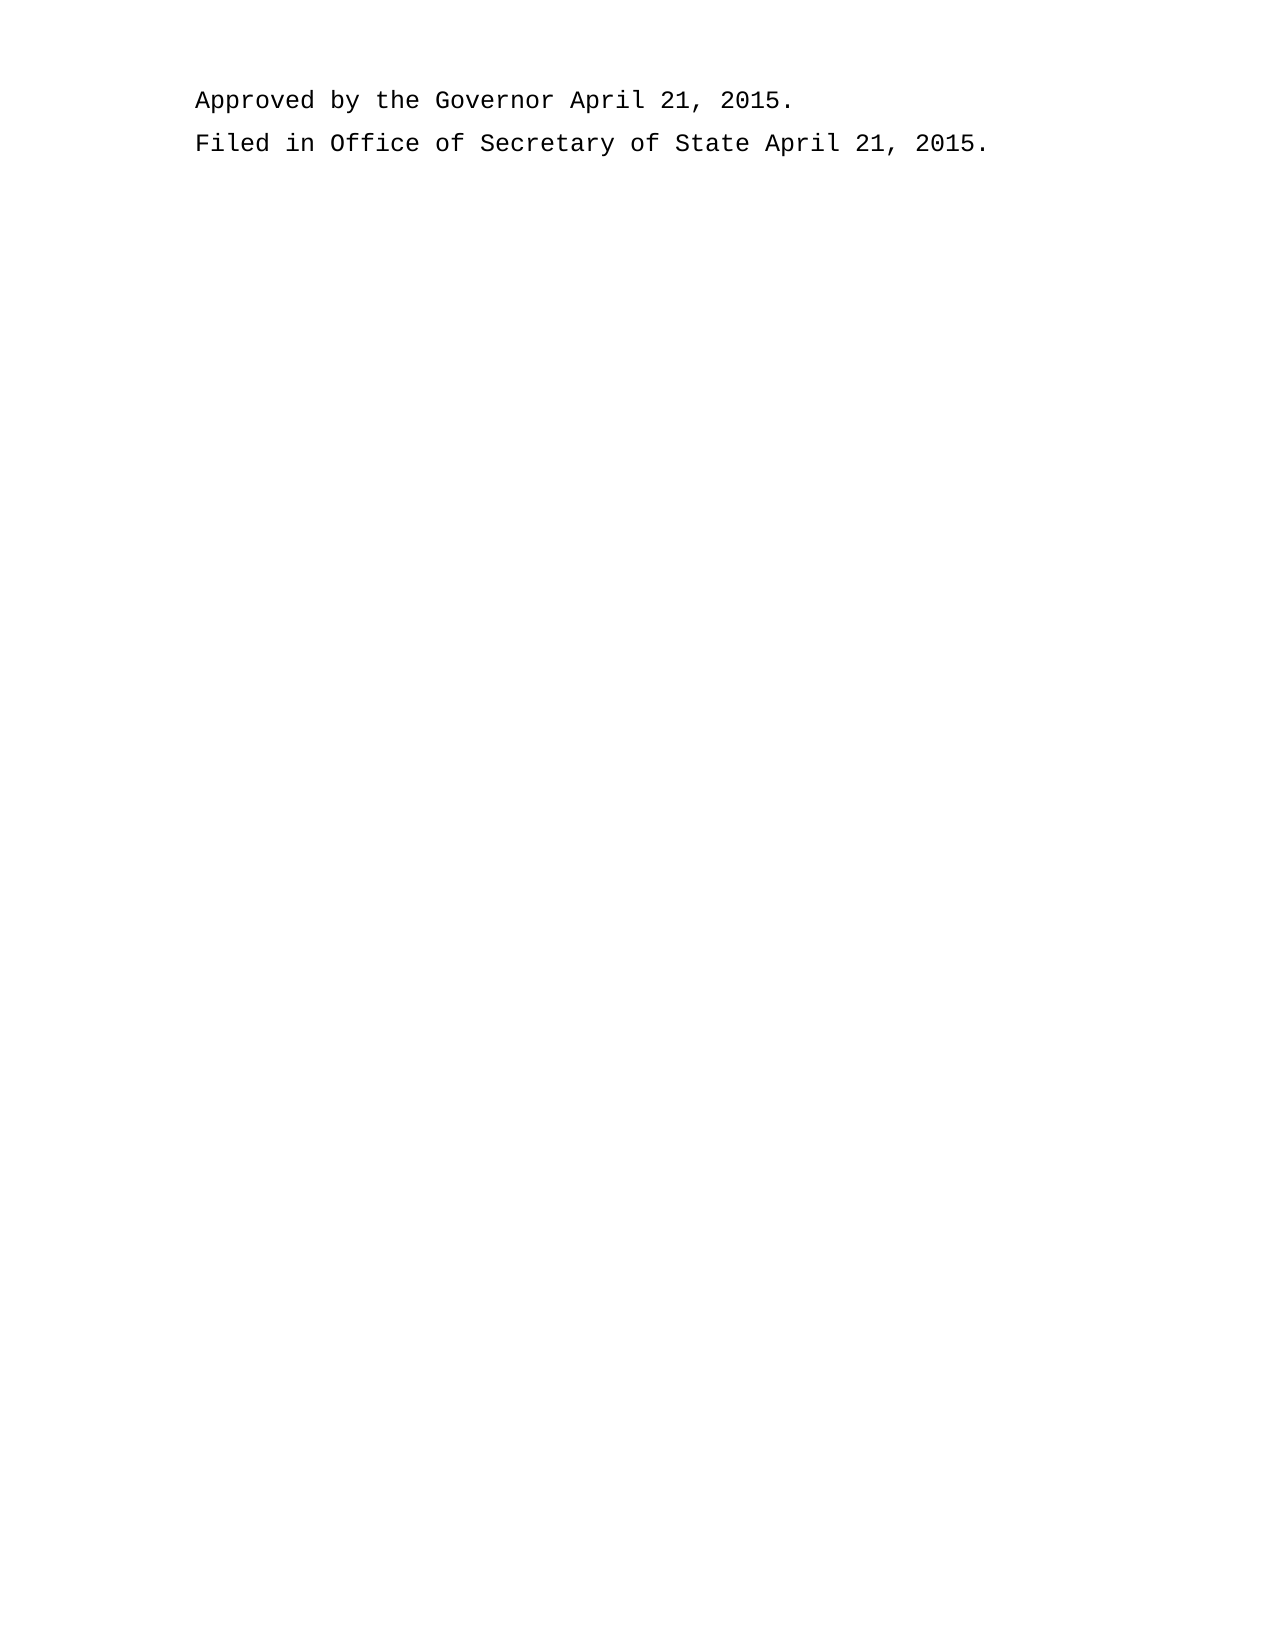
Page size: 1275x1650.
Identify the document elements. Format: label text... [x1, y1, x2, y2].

text Approved by the Governor April 21, 2015. [135, 75, 1170, 117]
text Filed in Office of Secretary of State April 21, 2015. [135, 117, 1170, 160]
